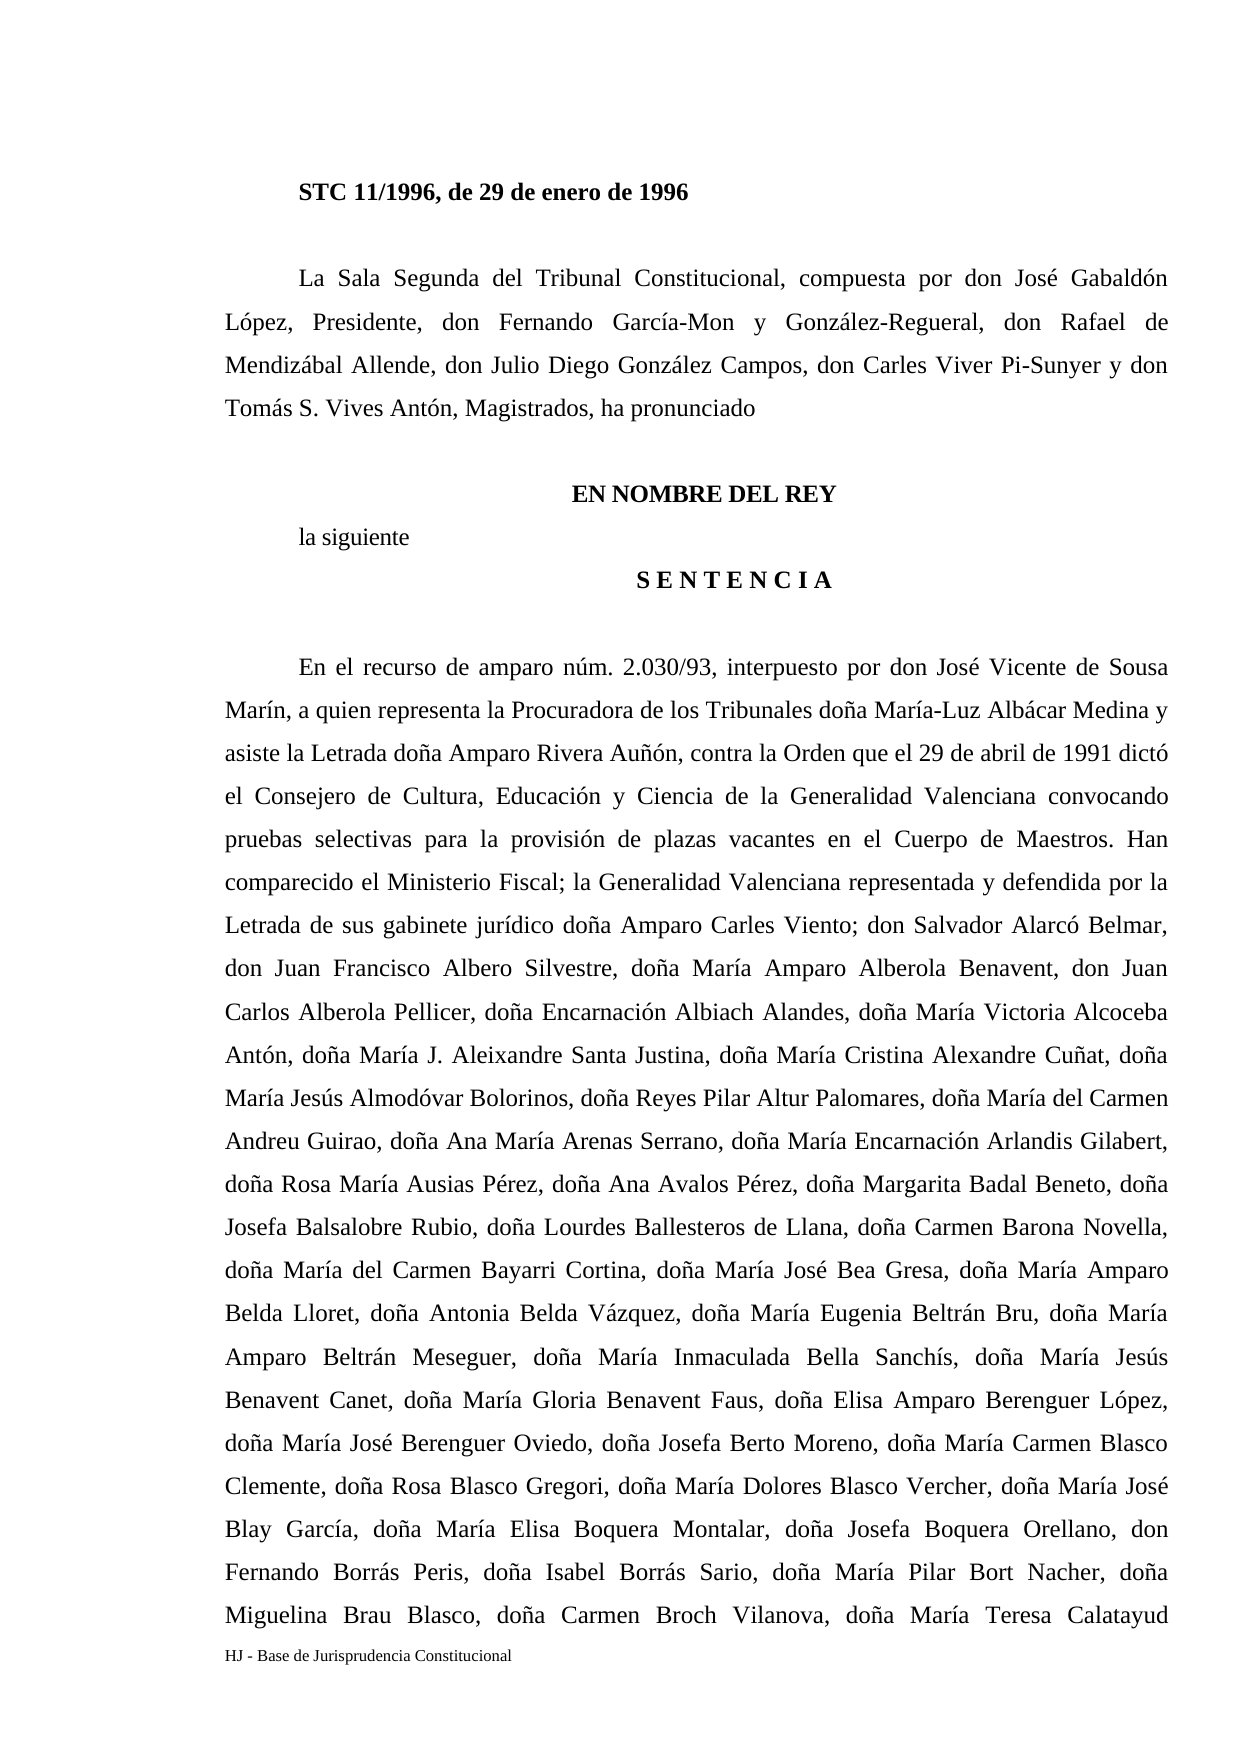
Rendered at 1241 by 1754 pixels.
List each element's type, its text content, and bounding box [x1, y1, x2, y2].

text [224, 652, 1169, 1629]
text EN NOMBRE DEL REY [224, 479, 1110, 508]
text STC 11/1996, de 29 de enero de 1996 [224, 177, 1169, 206]
text la siguiente [224, 522, 1110, 551]
text S E N T E N C I A [224, 565, 1169, 594]
text La Sala Segunda del Tribunal Constitucional, compuesta por don José Gabaldón López, Presidente, don Fernando García-Mon y González-Regueral, don Rafael de Mendizábal Allende, don Julio Diego González Campos, don Carles Viver Pi-Sunyer y don Tomás S. Vives Antón, Magistrados, ha pronunciado [224, 263, 1169, 422]
